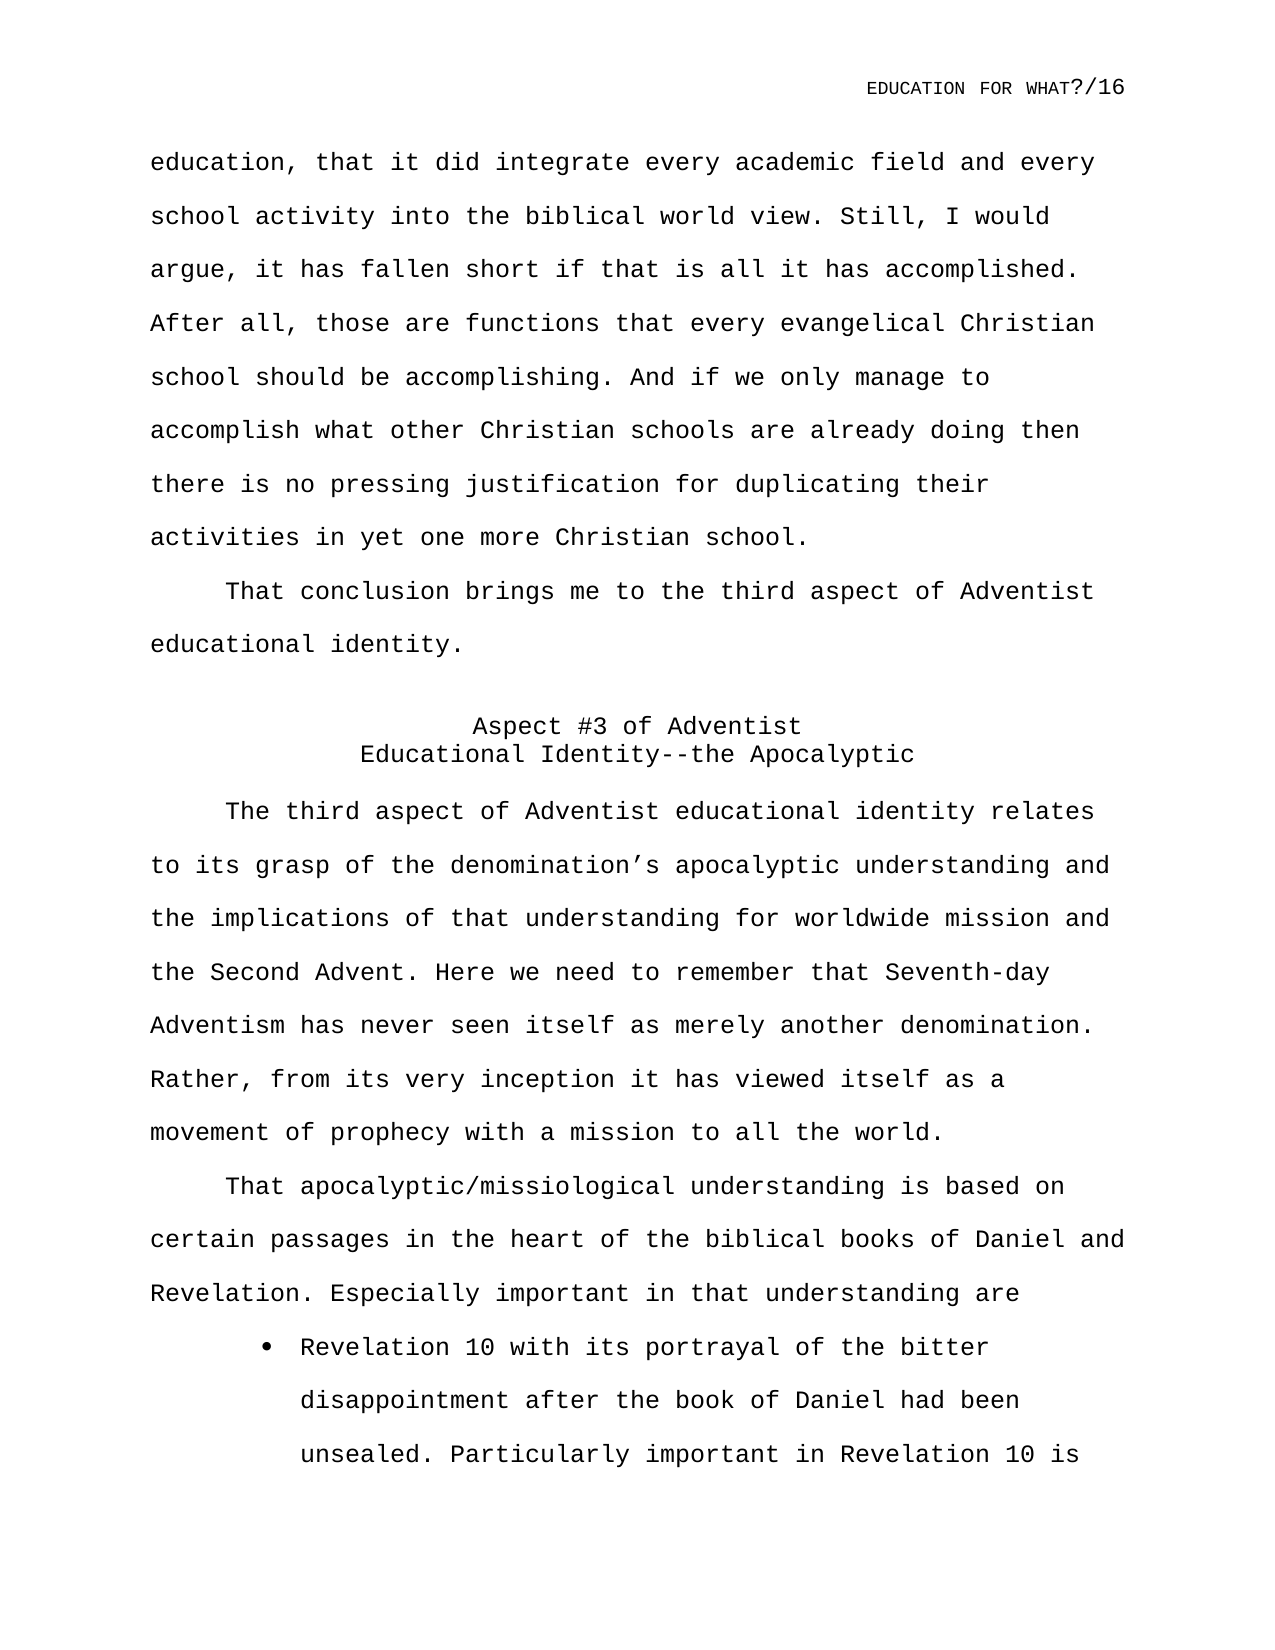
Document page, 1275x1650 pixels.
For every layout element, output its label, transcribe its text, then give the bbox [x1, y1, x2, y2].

text That apocalyptic/missiological understanding is based on certain passages in the heart of the biblical books of Daniel and Revelation. Especially important in that understanding are [150, 1173, 1125, 1309]
text Educational Identity--the Apocalyptic [150, 742, 1125, 770]
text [150, 150, 1125, 553]
text That conclusion brings me to the third aspect of Adventist educational identity. [150, 578, 1125, 660]
text The third aspect of Adventist educational identity relates to its grasp of the denomination’s apocalyptic understanding and the implications of that understanding for worldwide mission and the Second Advent. Here we need to remember that Seventh-day Adventism has never seen itself as merely another denomination. Rather, from its very inception it has viewed itself as a movement of prophecy with a mission to all the world. [150, 799, 1125, 1148]
text Aspect #3 of Adventist [150, 714, 1125, 742]
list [262, 1334, 1125, 1469]
